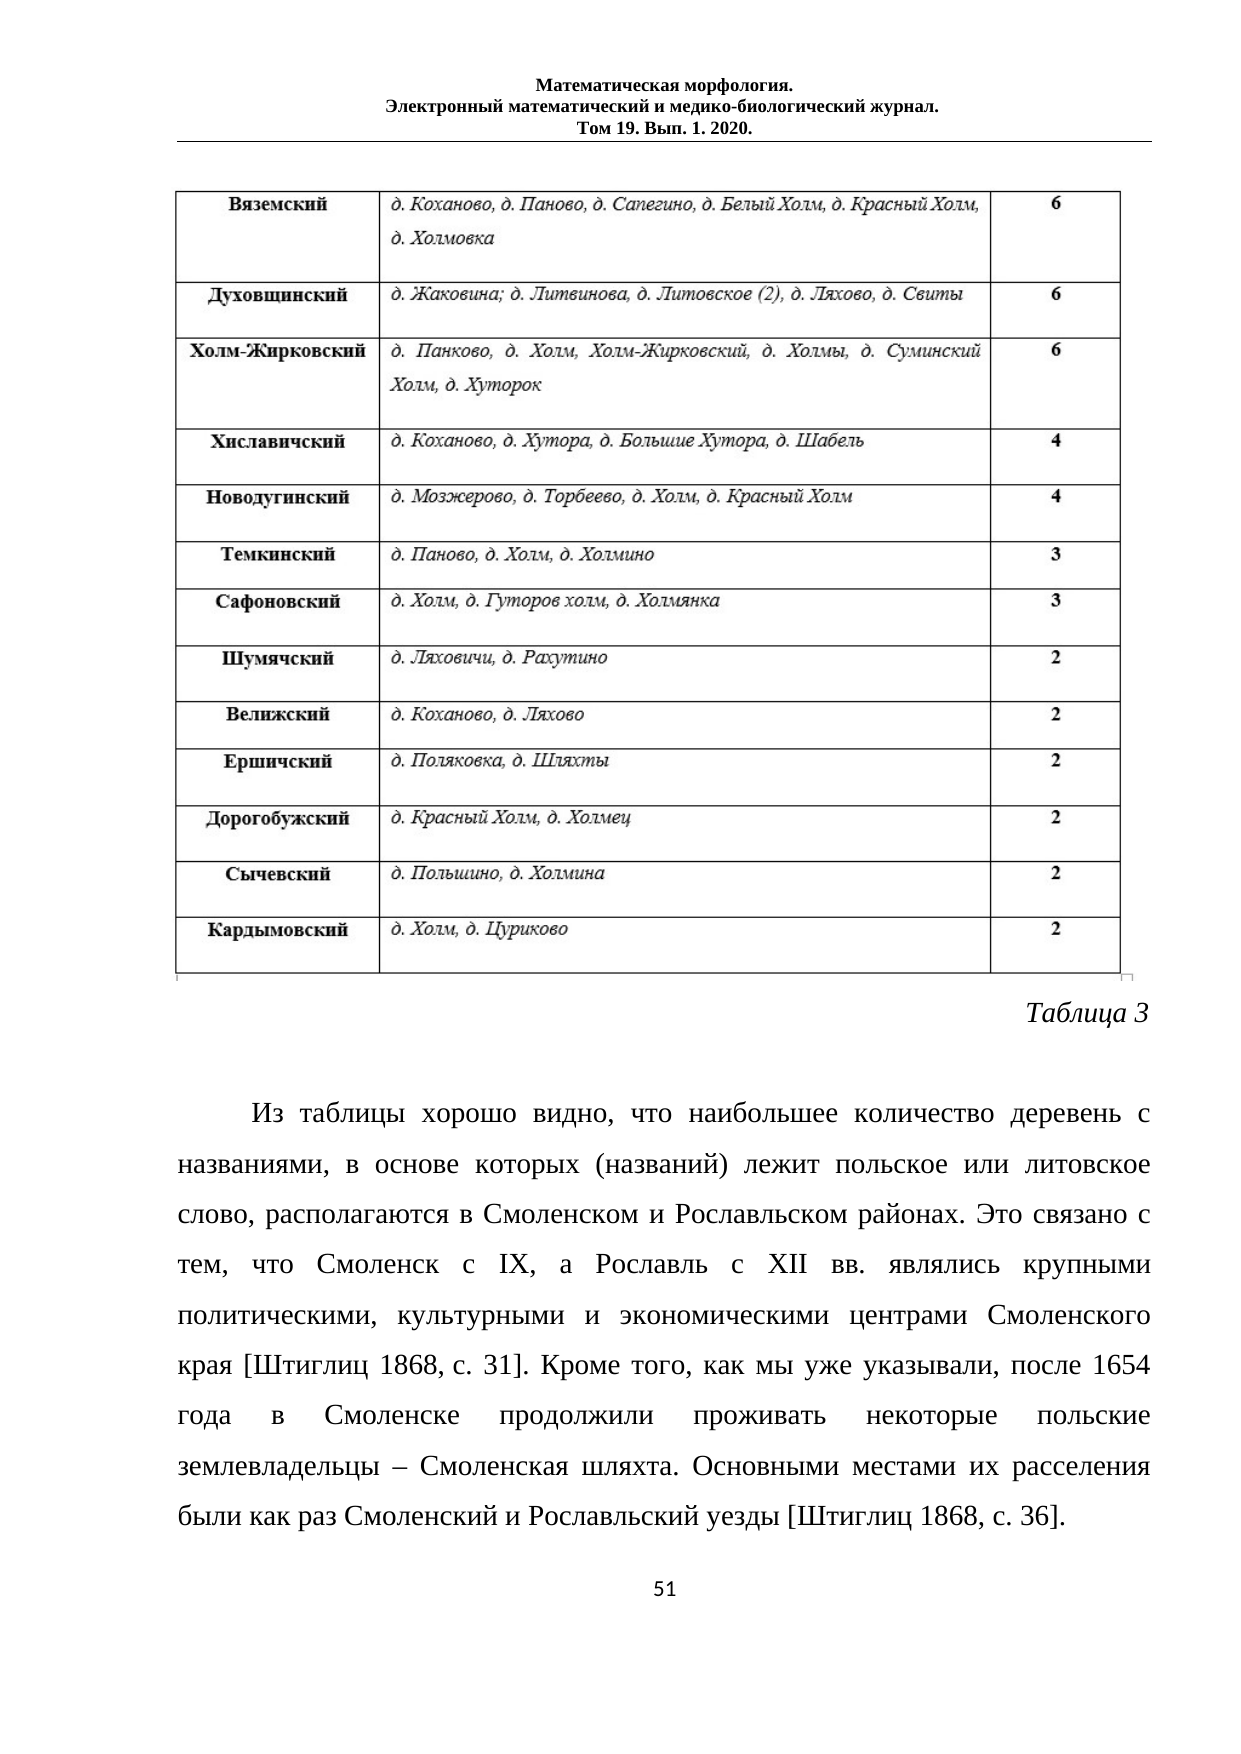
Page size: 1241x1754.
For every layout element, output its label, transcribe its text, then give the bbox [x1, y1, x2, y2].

text Из таблицы хорошо видно, что наибольшее количество деревень с названиями, в основе которых (названий) лежит польское или литовское слово, располагаются в Смоленском и Рославльском районах. Это связано с тем, что Смоленск с IX, а Рославль с XII вв. являлись крупными политическими, культурными и экономическими центрами Смоленского края [Штиглиц 1868, с. 31]. Кроме того, как мы уже указывали, после 1654 года в Смоленске продолжили проживать некоторые польские землевладельцы – Смоленская шляхта. Основными местами их расселения были как раз Смоленский и Рославльский уезды [Штиглиц 1868, с. 36]. [177, 1096, 1152, 1532]
picture [162, 168, 1138, 981]
text Таблица 3 [177, 995, 1152, 1028]
